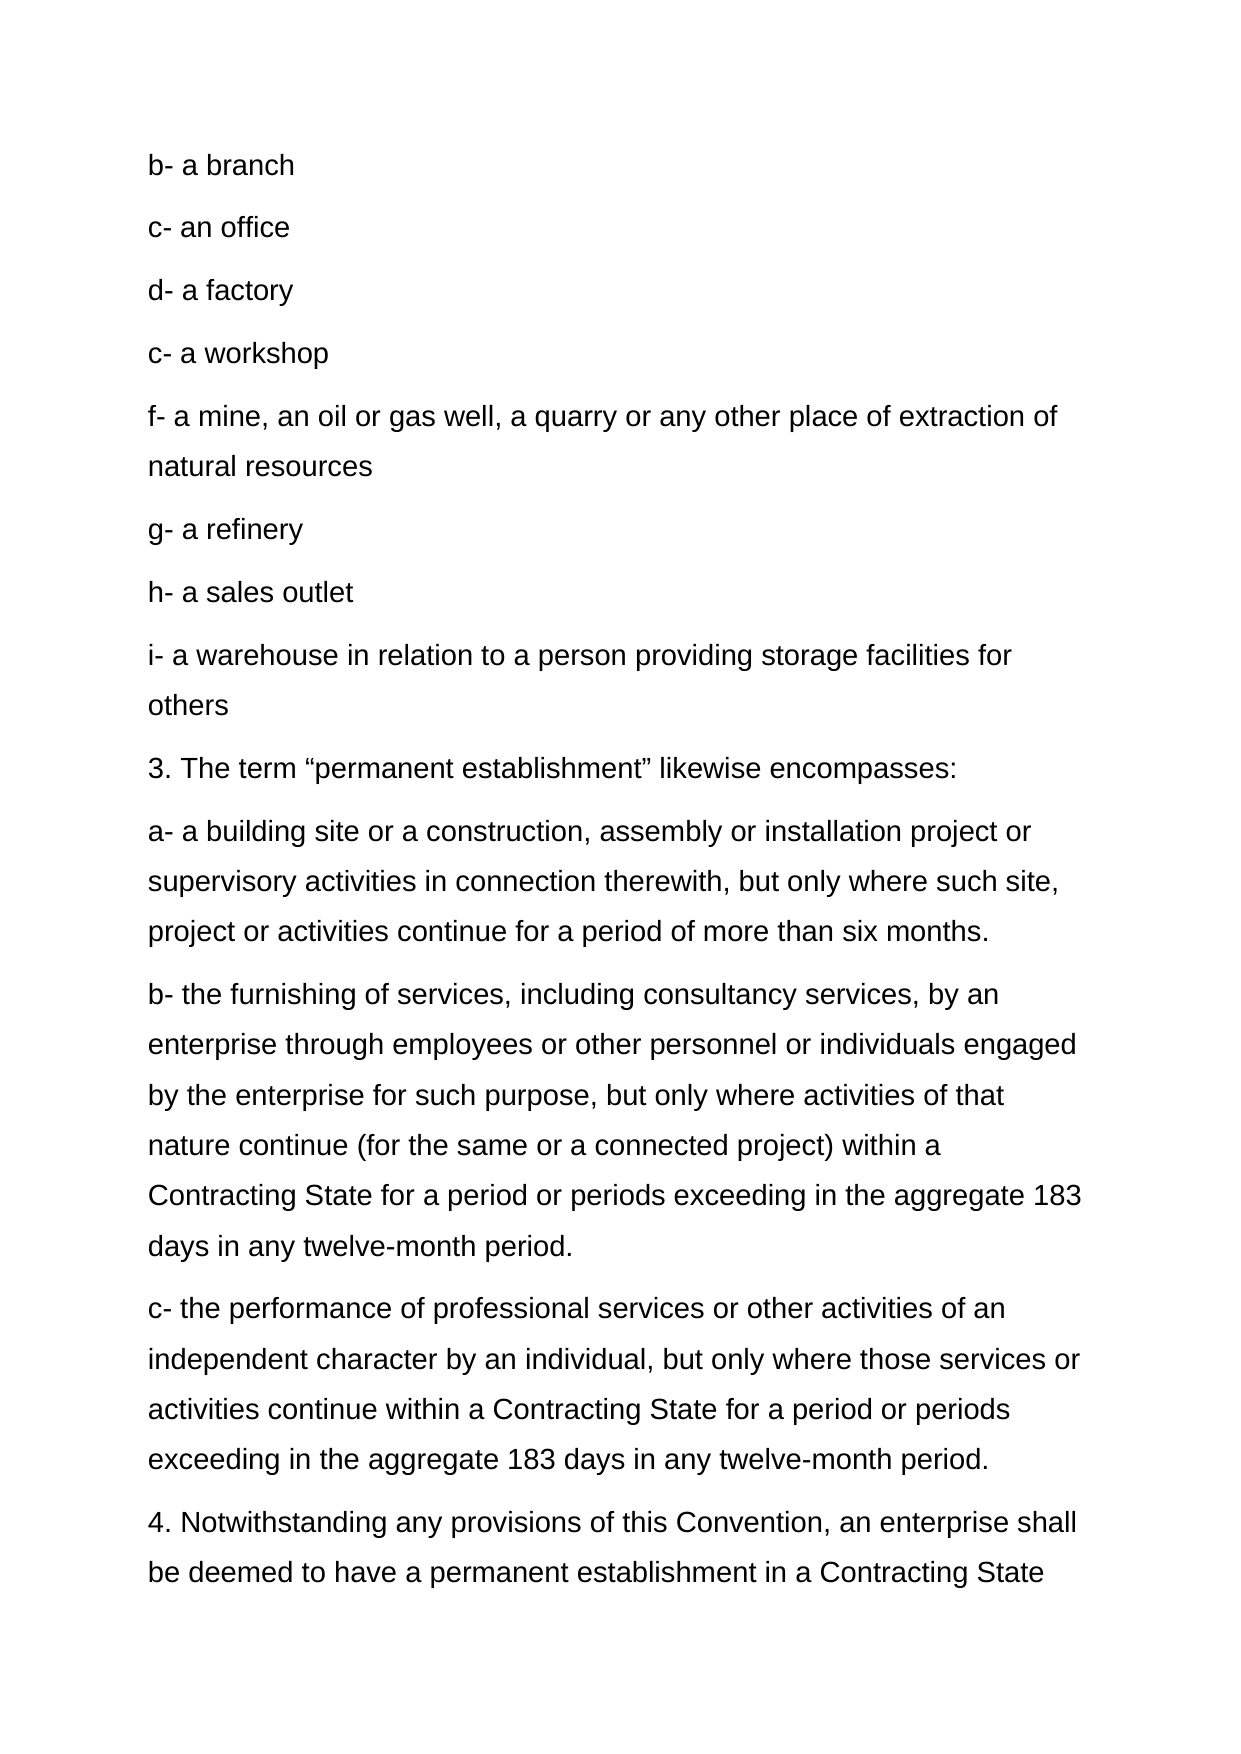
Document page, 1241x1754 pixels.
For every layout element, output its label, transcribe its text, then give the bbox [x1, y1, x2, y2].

text c- an office [148, 210, 1093, 244]
text h- a sales outlet [148, 575, 1093, 608]
text b- a branch [148, 148, 1093, 181]
text 3. The term “permanent establishment” likewise encompasses: [148, 751, 1093, 784]
text d- a factory [148, 273, 1093, 307]
text f- a mine, an oil or gas well, a quarry or any other place of extraction of natural resources [148, 399, 1093, 483]
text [148, 1505, 1093, 1589]
text b- the furnishing of services, including consultancy services, by an enterprise through employees or other personnel or individuals engaged by the enterprise for such purpose, but only where activities of that nature continue (for the same or a connected project) within a Contracting State for a period or periods exceeding in the aggregate 183 days in any twelve-month period. [148, 977, 1093, 1262]
text a- a building site or a construction, assembly or installation project or supervisory activities in connection therewith, but only where such site, project or activities continue for a period of more than six months. [148, 813, 1093, 948]
text i- a warehouse in relation to a person providing storage facilities for others [148, 638, 1093, 721]
text g- a refinery [148, 512, 1093, 546]
text c- a workshop [148, 336, 1093, 369]
text c- the performance of professional services or other activities of an independent character by an individual, but only where those services or activities continue within a Contracting State for a period or periods exceeding in the aggregate 183 days in any twelve-month period. [148, 1291, 1093, 1476]
